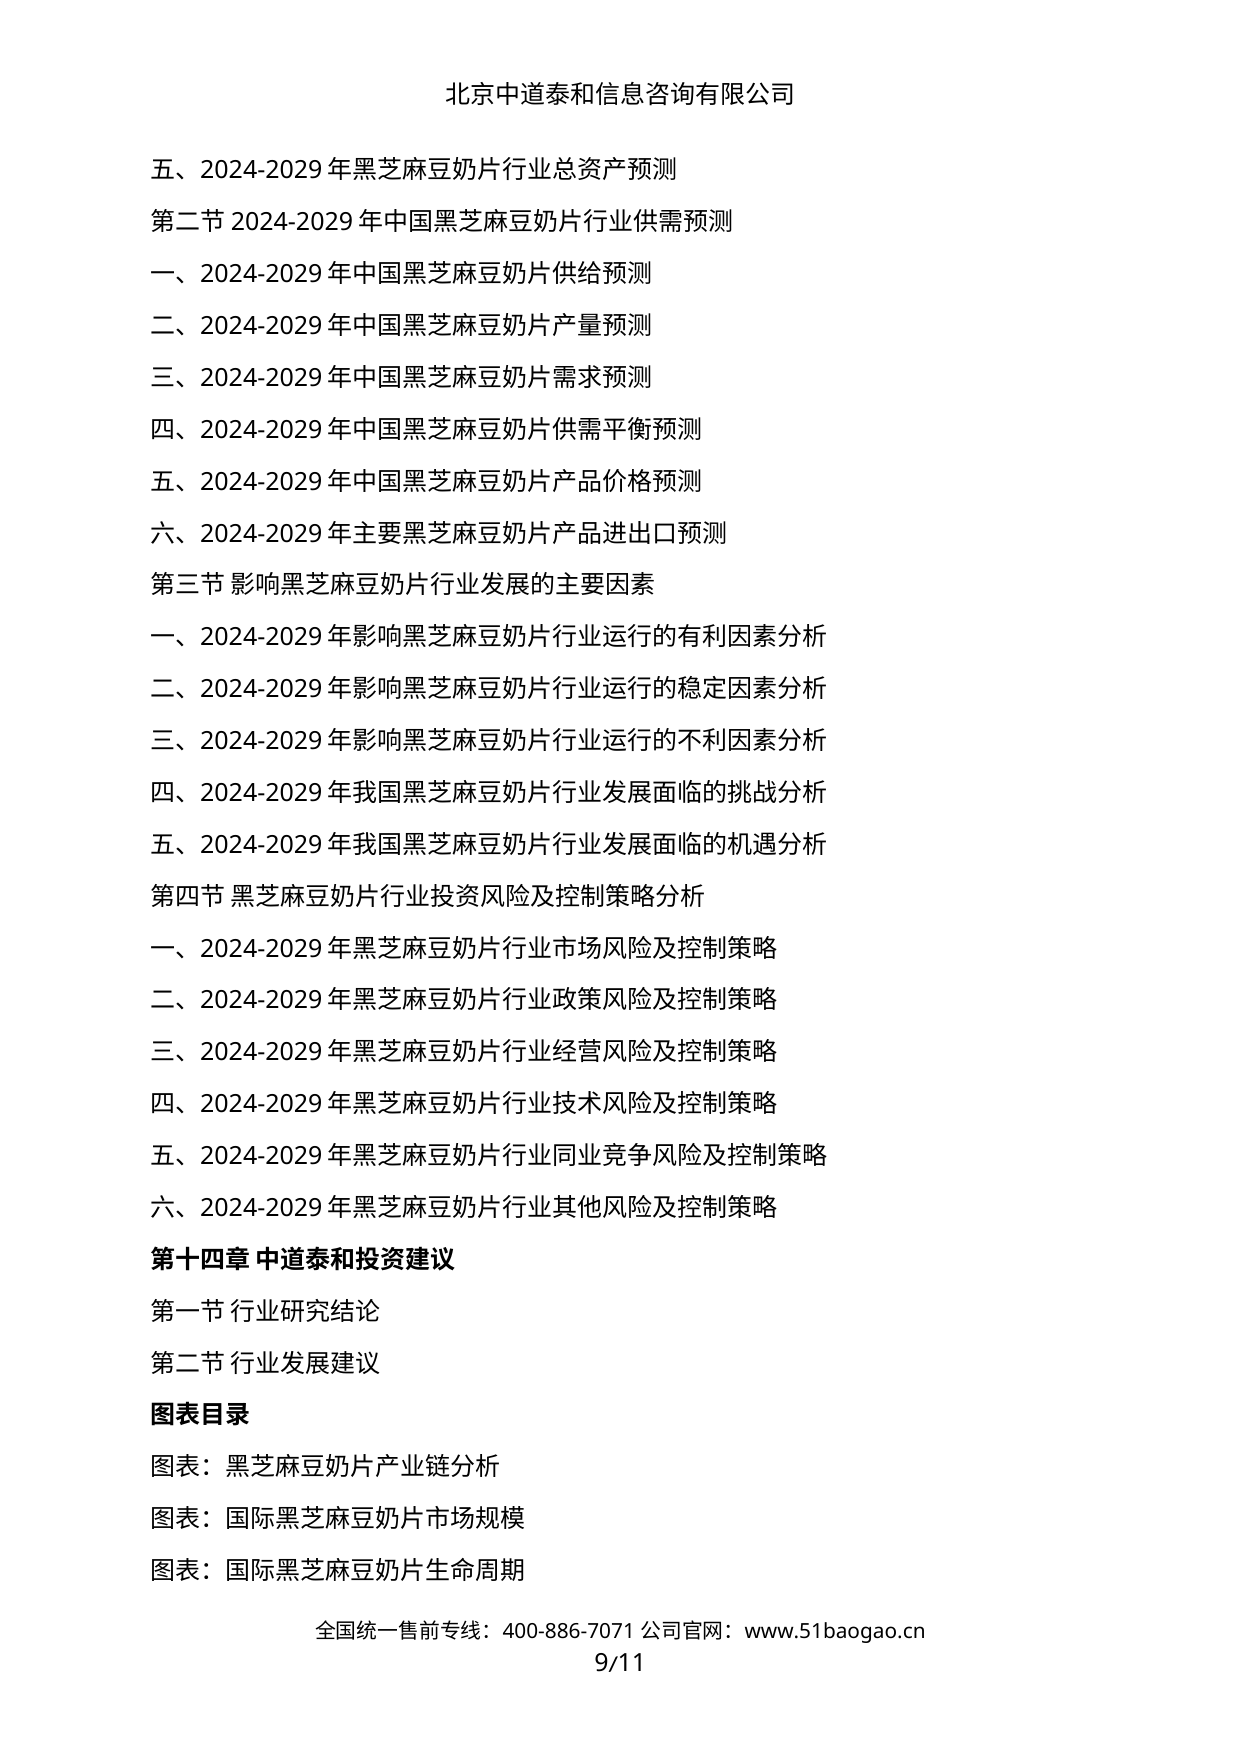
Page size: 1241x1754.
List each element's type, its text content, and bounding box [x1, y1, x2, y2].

text 第二节 行业发展建议 [150, 1343, 1090, 1379]
text 第二节 2024-2029年中国黑芝麻豆奶片行业供需预测 [150, 202, 1090, 238]
text 第十四章 中道泰和投资建议 [150, 1239, 1090, 1276]
text 三、2024-2029年中国黑芝麻豆奶片需求预测 [150, 357, 1090, 394]
text 五、2024-2029年我国黑芝麻豆奶片行业发展面临的机遇分析 [150, 824, 1090, 861]
text 第三节 影响黑芝麻豆奶片行业发展的主要因素 [150, 565, 1090, 601]
text 第一节 行业研究结论 [150, 1291, 1090, 1327]
text 二、2024-2029年黑芝麻豆奶片行业政策风险及控制策略 [150, 980, 1090, 1016]
text 二、2024-2029年影响黑芝麻豆奶片行业运行的稳定因素分析 [150, 669, 1090, 705]
text 四、2024-2029年我国黑芝麻豆奶片行业发展面临的挑战分析 [150, 772, 1090, 809]
text 三、2024-2029年影响黑芝麻豆奶片行业运行的不利因素分析 [150, 721, 1090, 757]
text 六、2024-2029年主要黑芝麻豆奶片产品进出口预测 [150, 513, 1090, 549]
text 图表：国际黑芝麻豆奶片生命周期 [150, 1551, 1090, 1587]
text 图表：国际黑芝麻豆奶片市场规模 [150, 1499, 1090, 1535]
text 一、2024-2029年影响黑芝麻豆奶片行业运行的有利因素分析 [150, 617, 1090, 653]
text 图表：黑芝麻豆奶片产业链分析 [150, 1447, 1090, 1483]
text 一、2024-2029年黑芝麻豆奶片行业市场风险及控制策略 [150, 928, 1090, 964]
text 第四节 黑芝麻豆奶片行业投资风险及控制策略分析 [150, 876, 1090, 912]
text 一、2024-2029年中国黑芝麻豆奶片供给预测 [150, 254, 1090, 290]
text 四、2024-2029年中国黑芝麻豆奶片供需平衡预测 [150, 409, 1090, 446]
text 五、2024-2029年黑芝麻豆奶片行业总资产预测 [150, 150, 1090, 186]
text 三、2024-2029年黑芝麻豆奶片行业经营风险及控制策略 [150, 1032, 1090, 1068]
text 六、2024-2029年黑芝麻豆奶片行业其他风险及控制策略 [150, 1187, 1090, 1224]
text 二、2024-2029年中国黑芝麻豆奶片产量预测 [150, 306, 1090, 342]
text 五、2024-2029年中国黑芝麻豆奶片产品价格预测 [150, 461, 1090, 497]
text 图表目录 [150, 1395, 1090, 1431]
text 四、2024-2029年黑芝麻豆奶片行业技术风险及控制策略 [150, 1084, 1090, 1120]
text 五、2024-2029年黑芝麻豆奶片行业同业竞争风险及控制策略 [150, 1136, 1090, 1172]
